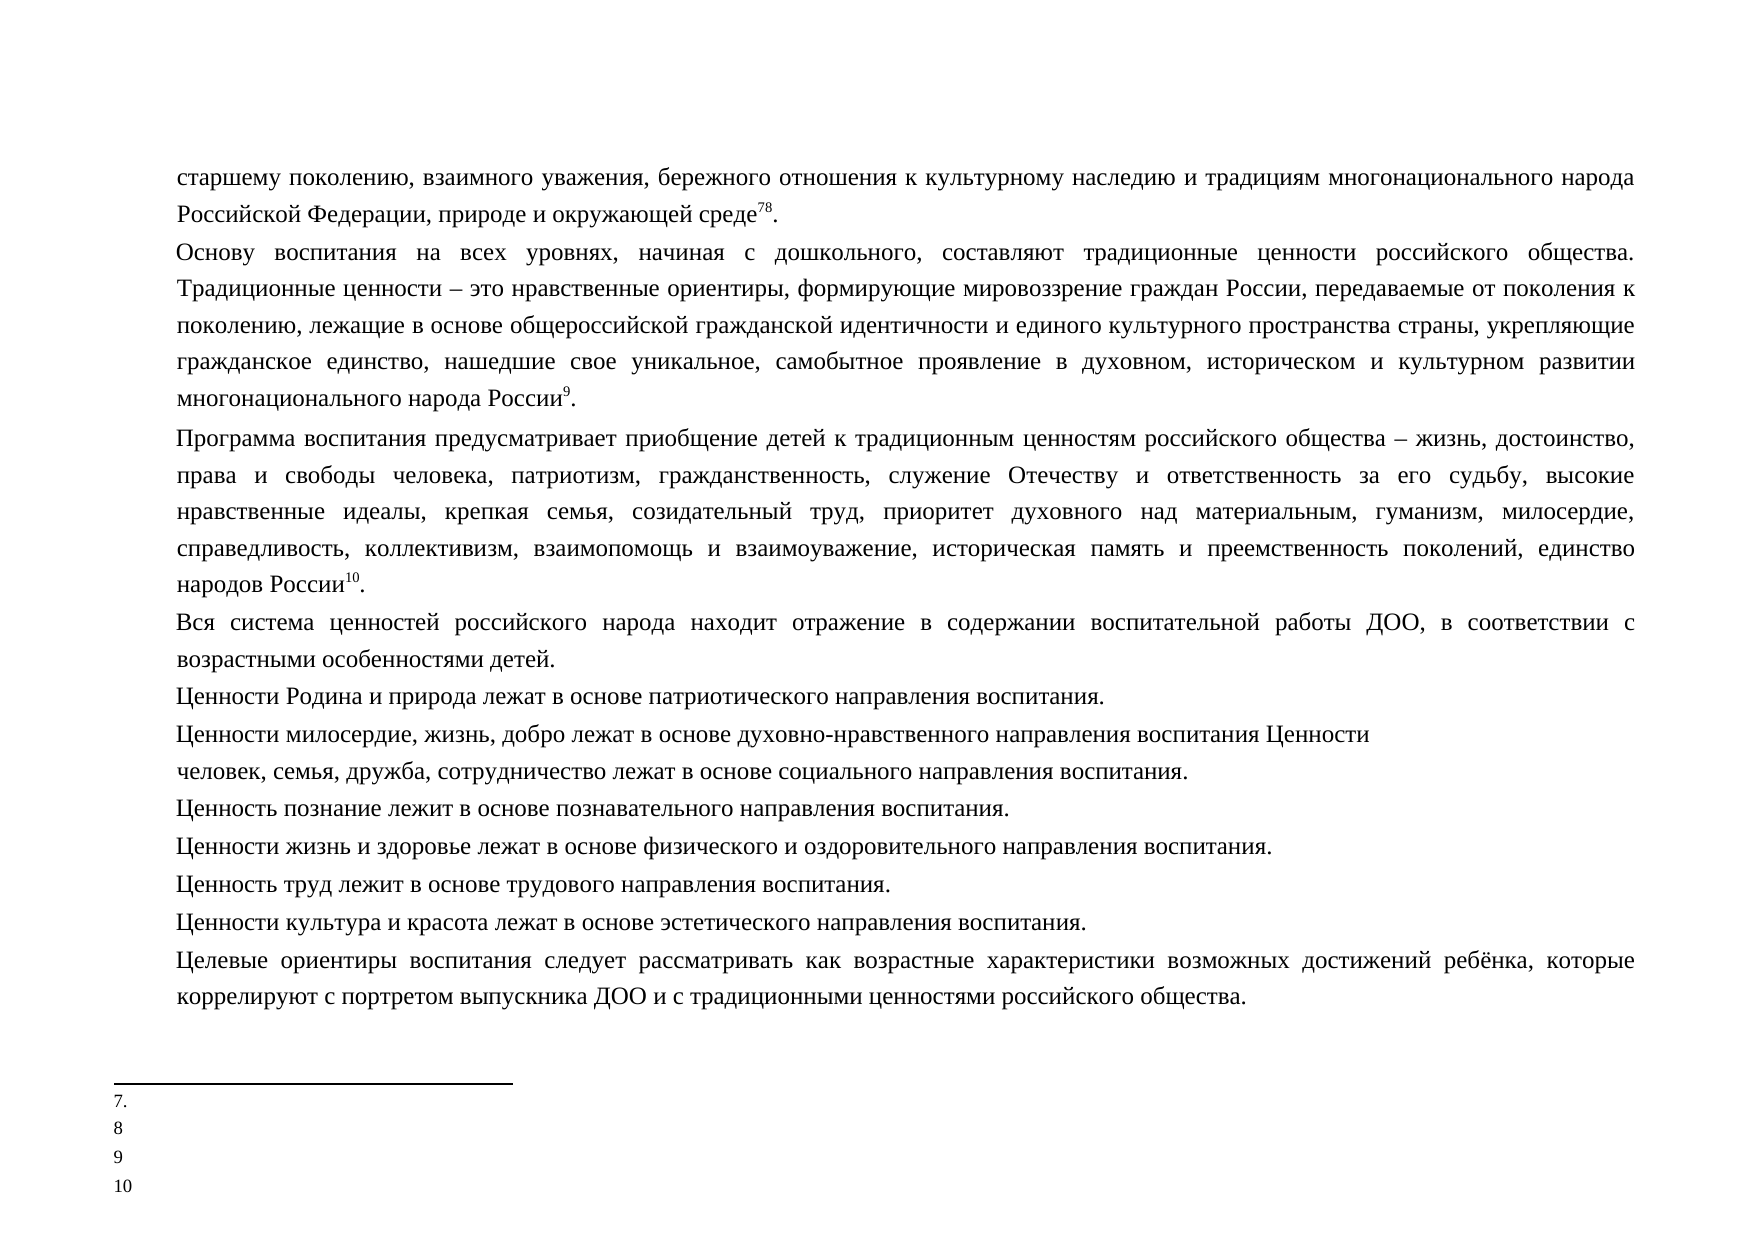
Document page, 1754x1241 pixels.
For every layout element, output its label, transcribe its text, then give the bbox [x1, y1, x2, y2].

text Ценность познание лежит в основе познавательного направления воспитания. [176, 793, 1636, 822]
text Ценности Родина и природа лежат в основе патриотического направления воспитания. [176, 681, 1636, 710]
text Основу воспитания на всех уровнях, начиная с дошкольного, составляют традиционные ценности российского общества. Традиционные ценности – это нравственные ориентиры, формирующие мировоззрение граждан России, передаваемые от поколения к поколению, лежащие в основе общероссийской гражданской идентичности и единого культурного пространства страны, укрепляющие гражданское единство, нашедшие свое уникальное, самобытное проявление в духовном, историческом и культурном развитии многонационального народа России. [176, 237, 1636, 411]
text Ценность труд лежит в основе трудового направления воспитания. [176, 869, 1636, 898]
text Вся система ценностей российского народа находит отражение в содержании воспитательной работы ДОО, в соответствии с возрастными особенностями детей. [176, 607, 1636, 672]
text Ценности культура и красота лежат в основе эстетического направления воспитания. [176, 907, 1636, 936]
text Ценности милосердие, жизнь, добро лежат в основе духовно-нравственного направления воспитания Ценности человек, семья, дружба, сотрудничество лежат в основе социального направления воспитания. [176, 719, 1371, 784]
text Целевые ориентиры воспитания следует рассматривать как возрастные характеристики возможных достижений ребёнка, которые коррелируют с портретом выпускника ДОО и с традиционными ценностями российского общества. [176, 945, 1636, 1010]
text Программа воспитания предусматривает приобщение детей к традиционным ценностям российского общества – жизнь, достоинство, права и свободы человека, патриотизм, гражданственность, служение Отечеству и ответственность за его судьбу, высокие нравственные идеалы, крепкая семья, созидательный труд, приоритет духовного над материальным, гуманизм, милосердие, справедливость, коллективизм, взаимопомощь и взаимоуважение, историческая память и преемственность поколений, единство народов России. [176, 423, 1636, 598]
text Ценности жизнь и здоровье лежат в основе физического и оздоровительного направления воспитания. [176, 831, 1636, 860]
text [176, 162, 1636, 228]
